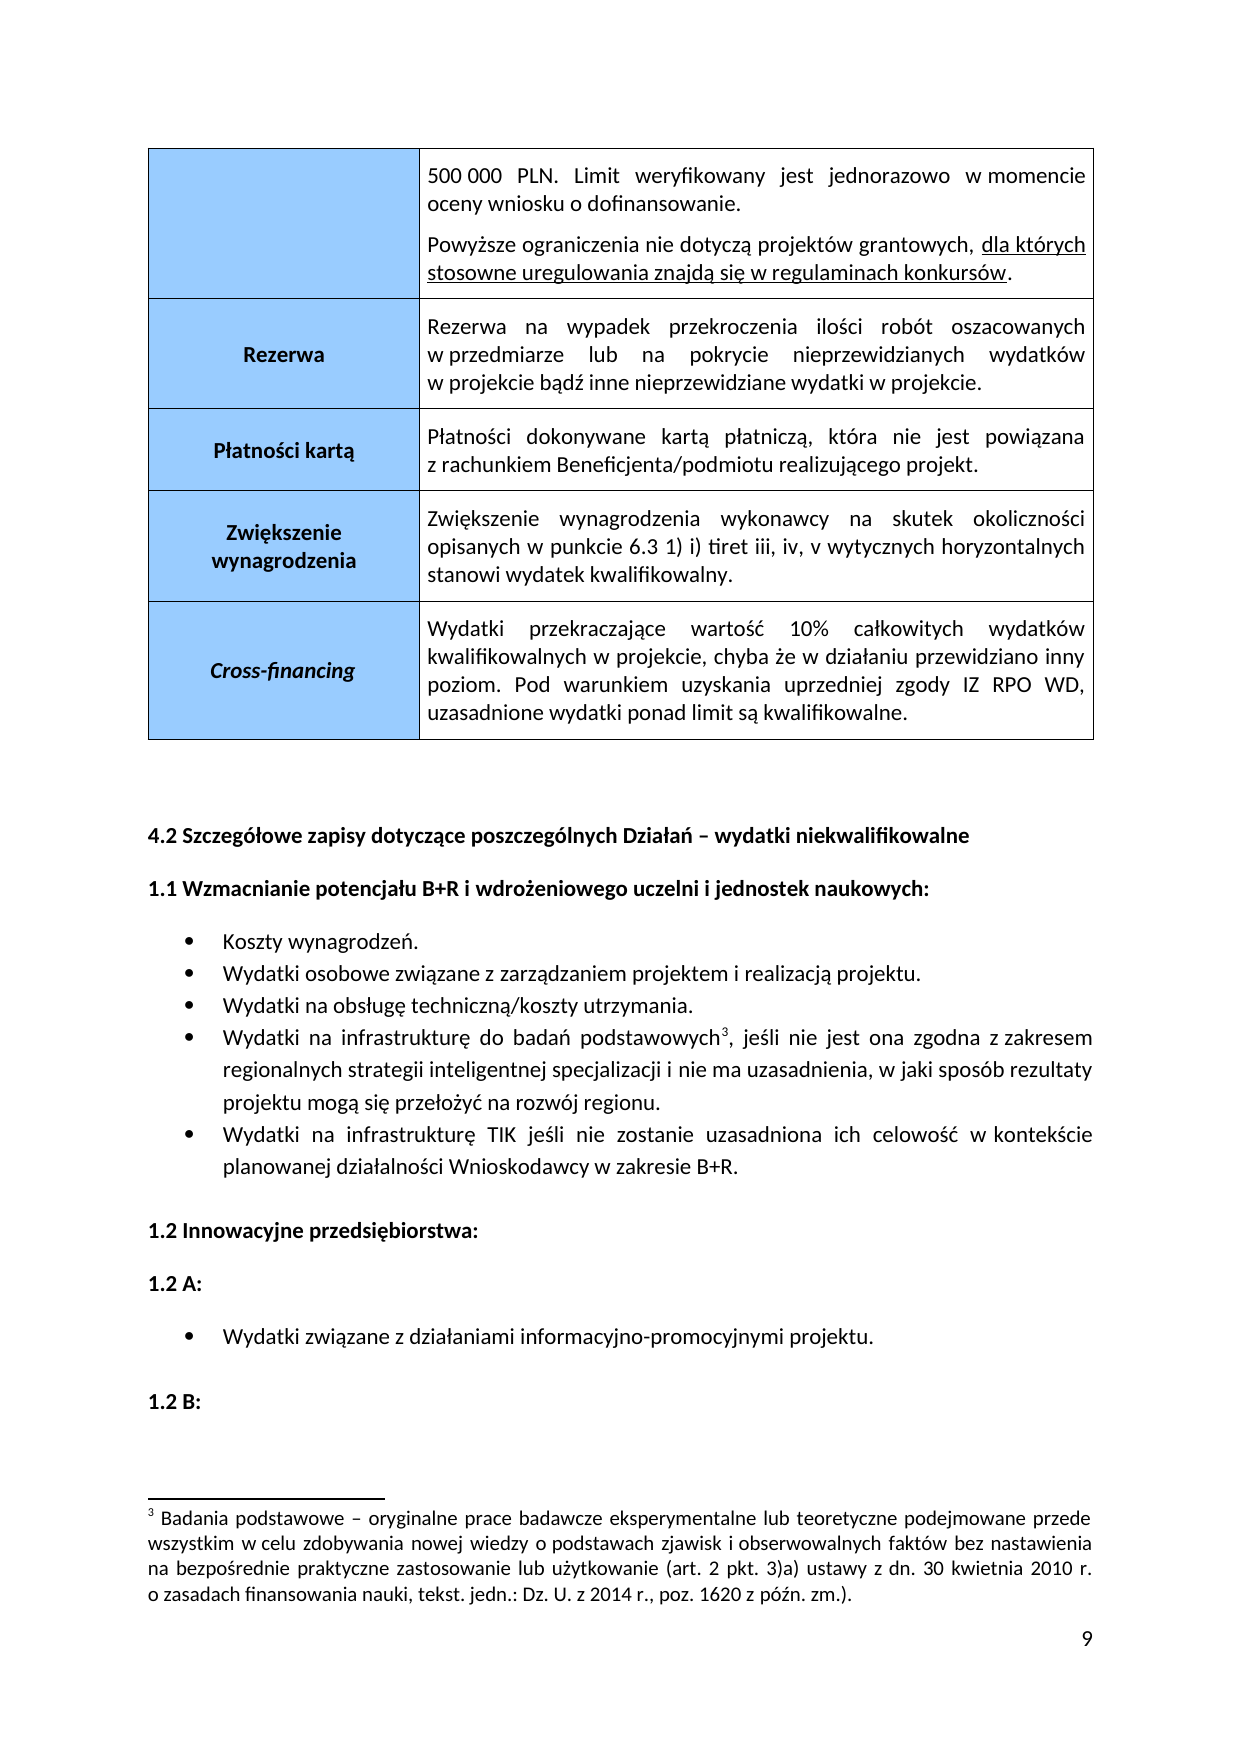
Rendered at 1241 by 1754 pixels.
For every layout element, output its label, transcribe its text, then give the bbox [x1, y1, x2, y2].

table_cell Zwiększenie wynagrodzenia [149, 491, 419, 601]
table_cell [149, 149, 419, 298]
text 1.1 Wzmacnianie potencjału B+R i wdrożeniowego uczelni i jednostek naukowych: [148, 874, 1093, 902]
list Wydatki na obsługę techniczną/koszty utrzymania. [185, 991, 1093, 1019]
text 1.2 A: [148, 1269, 1093, 1297]
text 1.2 B: [148, 1387, 1093, 1415]
list Wydatki na infrastrukturę TIK jeśli nie zostanie uzasadniona ich celowość w kontekście planowanej działalności Wnioskodawcy w zakresie B+R. [185, 1120, 1093, 1180]
list Wydatki związane z działaniami informacyjno-promocyjnymi projektu. [185, 1322, 1093, 1351]
list Koszty wynagrodzeń. [185, 927, 1093, 955]
table_cell Płatności kartą [149, 409, 419, 490]
table_cell Cross-financing [149, 602, 419, 739]
table_cell Płatności dokonywane kartą płatniczą, która nie jest powiązana z rachunkiem Beneficjenta/podmiotu realizującego projekt. [420, 409, 1093, 490]
table_cell Zwiększenie wynagrodzenia wykonawcy na skutek okoliczności opisanych w punkcie 6.3 1) i) tiret iii, iv, v wytycznych horyzontalnych stanowi wydatek kwalifikowalny. [420, 491, 1093, 601]
table_cell Rezerwa na wypadek przekroczenia ilości robót oszacowanych w przedmiarze lub na pokrycie nieprzewidzianych wydatków w projekcie bądź inne nieprzewidziane wydatki w projekcie. [420, 299, 1093, 408]
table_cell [420, 149, 1093, 298]
text 1.2 Innowacyjne przedsiębiorstwa: [148, 1216, 1093, 1244]
table_cell Wydatki przekraczające wartość 10% całkowitych wydatków kwalifikowalnych w projekcie, chyba że w działaniu przewidziano inny poziom. Pod warunkiem uzyskania uprzedniej zgody IZ RPO WD, uzasadnione wydatki ponad limit są kwalifikowalne. [420, 602, 1093, 739]
list Wydatki osobowe związane z zarządzaniem projektem i realizacją projektu. [185, 959, 1093, 987]
list Wydatki na infrastrukturę do badań podstawowych, jeśli nie jest ona zgodna z zakresem regionalnych strategii inteligentnej specjalizacji i nie ma uzasadnienia, w jaki sposób rezultaty projektu mogą się przełożyć na rozwój regionu. [185, 1023, 1093, 1116]
text 4.2 Szczegółowe zapisy dotyczące poszczególnych Działań – wydatki niekwalifikowalne [148, 821, 1093, 849]
table_cell Rezerwa [149, 299, 419, 408]
